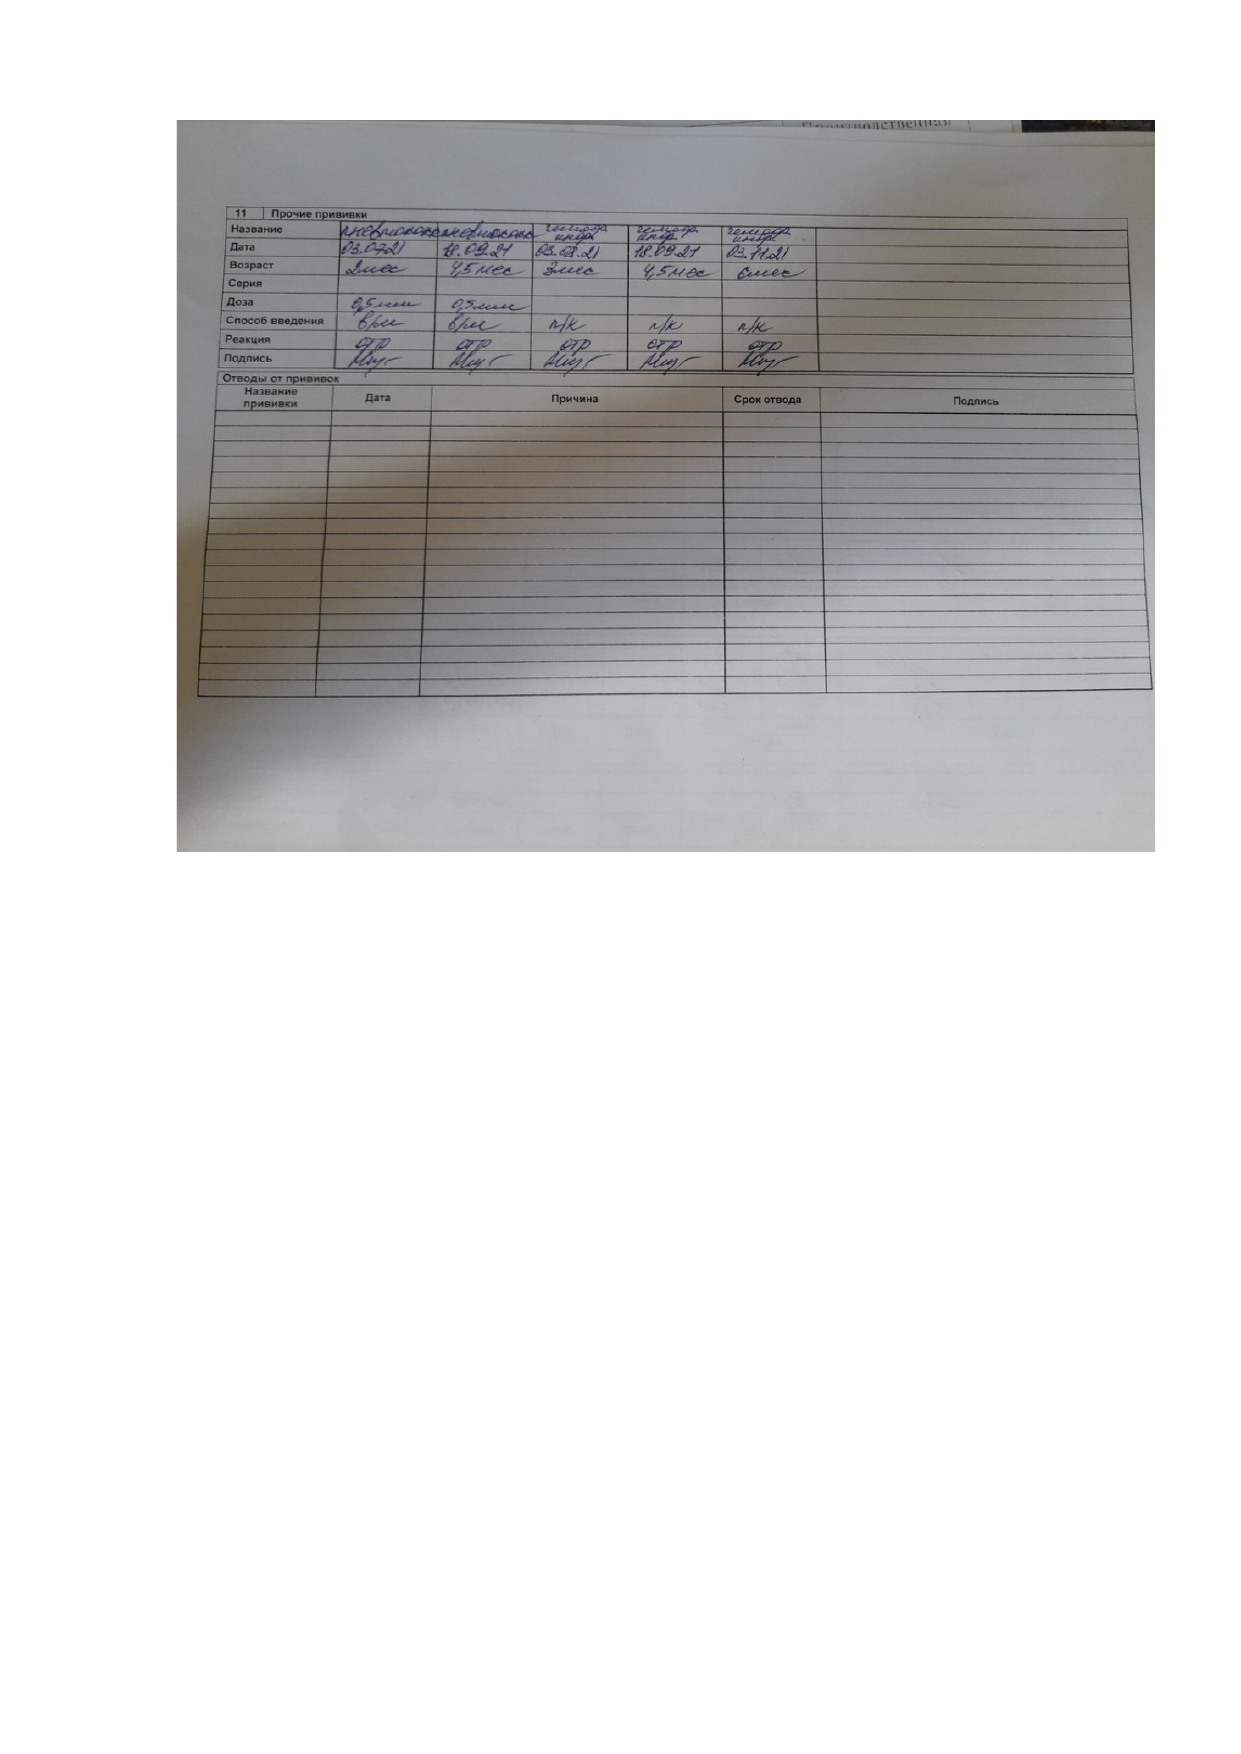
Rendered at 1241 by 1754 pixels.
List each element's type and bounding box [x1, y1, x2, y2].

picture [178, 120, 1154, 852]
